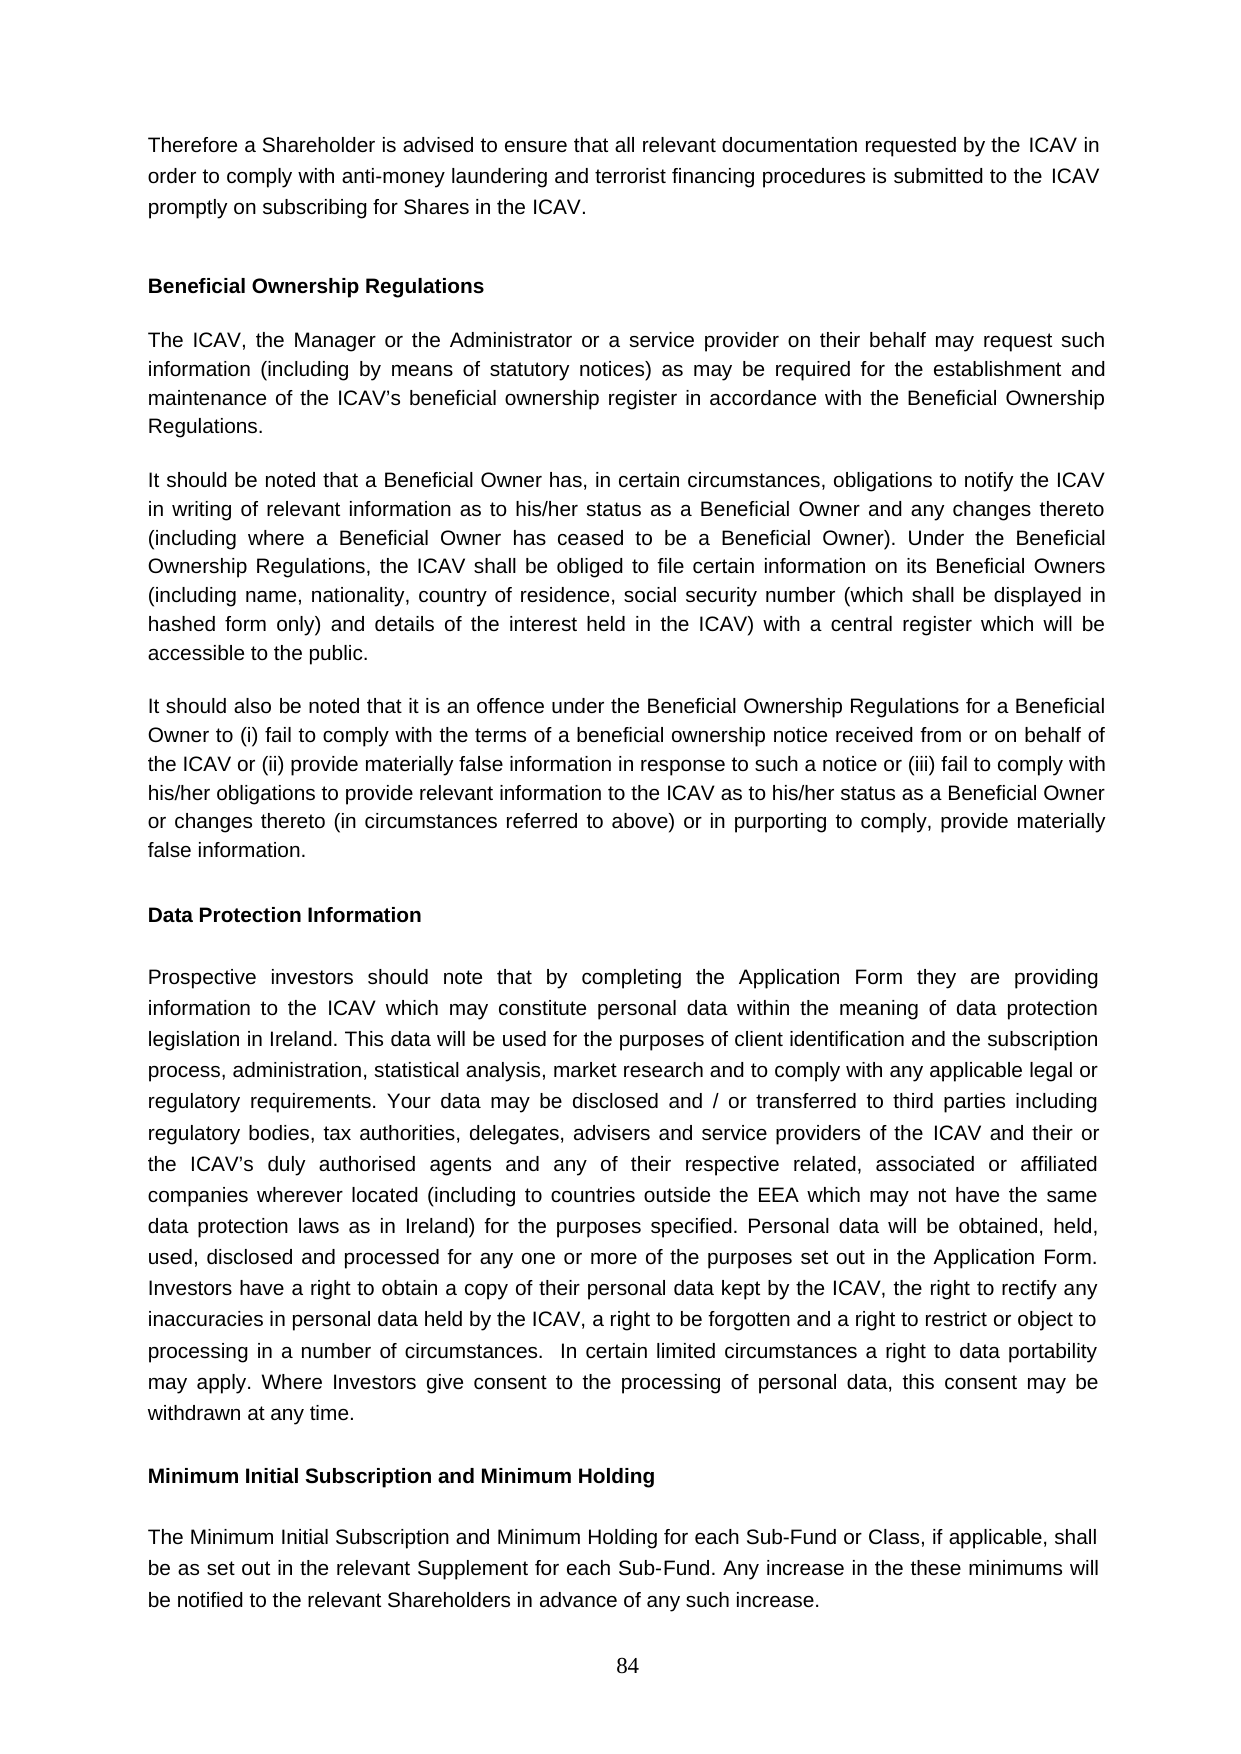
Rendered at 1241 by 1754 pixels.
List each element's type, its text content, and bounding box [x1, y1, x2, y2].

text The Minimum Initial Subscription and Minimum Holding for each Sub-Fund or Class, if applicable, shall be as set out in the relevant Supplement for each Sub-Fund. Any increase in the these minimums will be notified to the relevant Shareholders in advance of any such increase. [148, 1520, 1099, 1613]
text Minimum Initial Subscription and Minimum Holding [148, 1464, 1099, 1488]
text The ICAV, the Manager or the Administrator or a service provider on their behalf may request such information (including by means of statutory notices) as may be required for the establishment and maintenance of the ICAV’s beneficial ownership register in accordance with the Beneficial Ownership Regulations. [148, 328, 1107, 438]
text Prospective investors should note that by completing the Application Form they are providing information to the ICAV which may constitute personal data within the meaning of data protection legislation in Ireland. This data will be used for the purposes of client identification and the subscription process, administration, statistical analysis, market research and to comply with any applicable legal or regulatory requirements. Your data may be disclosed and / or transferred to third parties including regulatory bodies, tax authorities, delegates, advisers and service providers of the ICAV and their or the ICAV’s duly authorised agents and any of their respective related, associated or affiliated companies wherever located (including to countries outside the EEA which may not have the same data protection laws as in Ireland) for the purposes specified. Personal data will be obtained, held, used, disclosed and processed for any one or more of the purposes set out in the Application Form. Investors have a right to obtain a copy of their personal data kept by the ICAV, the right to rectify any inaccuracies in personal data held by the ICAV, a right to be forgotten and a right to restrict or object to processing in a number of circumstances. In certain limited circumstances a right to data portability may apply. Where Investors give consent to the processing of personal data, this consent may be withdrawn at any time. [148, 959, 1099, 1427]
text Therefore a Shareholder is advised to ensure that all relevant documentation requested by the ICAV in order to comply with anti-money laundering and terrorist financing procedures is submitted to the ICAV promptly on subscribing for Shares in the ICAV. [148, 127, 1099, 221]
text Data Protection Information [148, 897, 1099, 929]
text It should also be noted that it is an offence under the Beneficial Ownership Regulations for a Beneficial Owner to (i) fail to comply with the terms of a beneficial ownership notice received from or on behalf of the ICAV or (ii) provide materially false information in response to such a notice or (iii) fail to comply with his/her obligations to provide relevant information to the ICAV as to his/her status as a Beneficial Owner or changes thereto (in circumstances referred to above) or in purporting to comply, provide materially false information. [148, 694, 1107, 862]
list Beneficial Ownership Regulations [148, 274, 1107, 298]
text It should be noted that a Beneficial Owner has, in certain circumstances, obligations to notify the ICAV in writing of relevant information as to his/her status as a Beneficial Owner and any changes thereto (including where a Beneficial Owner has ceased to be a Beneficial Owner). Under the Beneficial Ownership Regulations, the ICAV shall be obliged to file certain information on its Beneficial Owners (including name, nationality, country of residence, social security number (which shall be displayed in hashed form only) and details of the interest held in the ICAV) with a central register which will be accessible to the public. [148, 468, 1107, 664]
